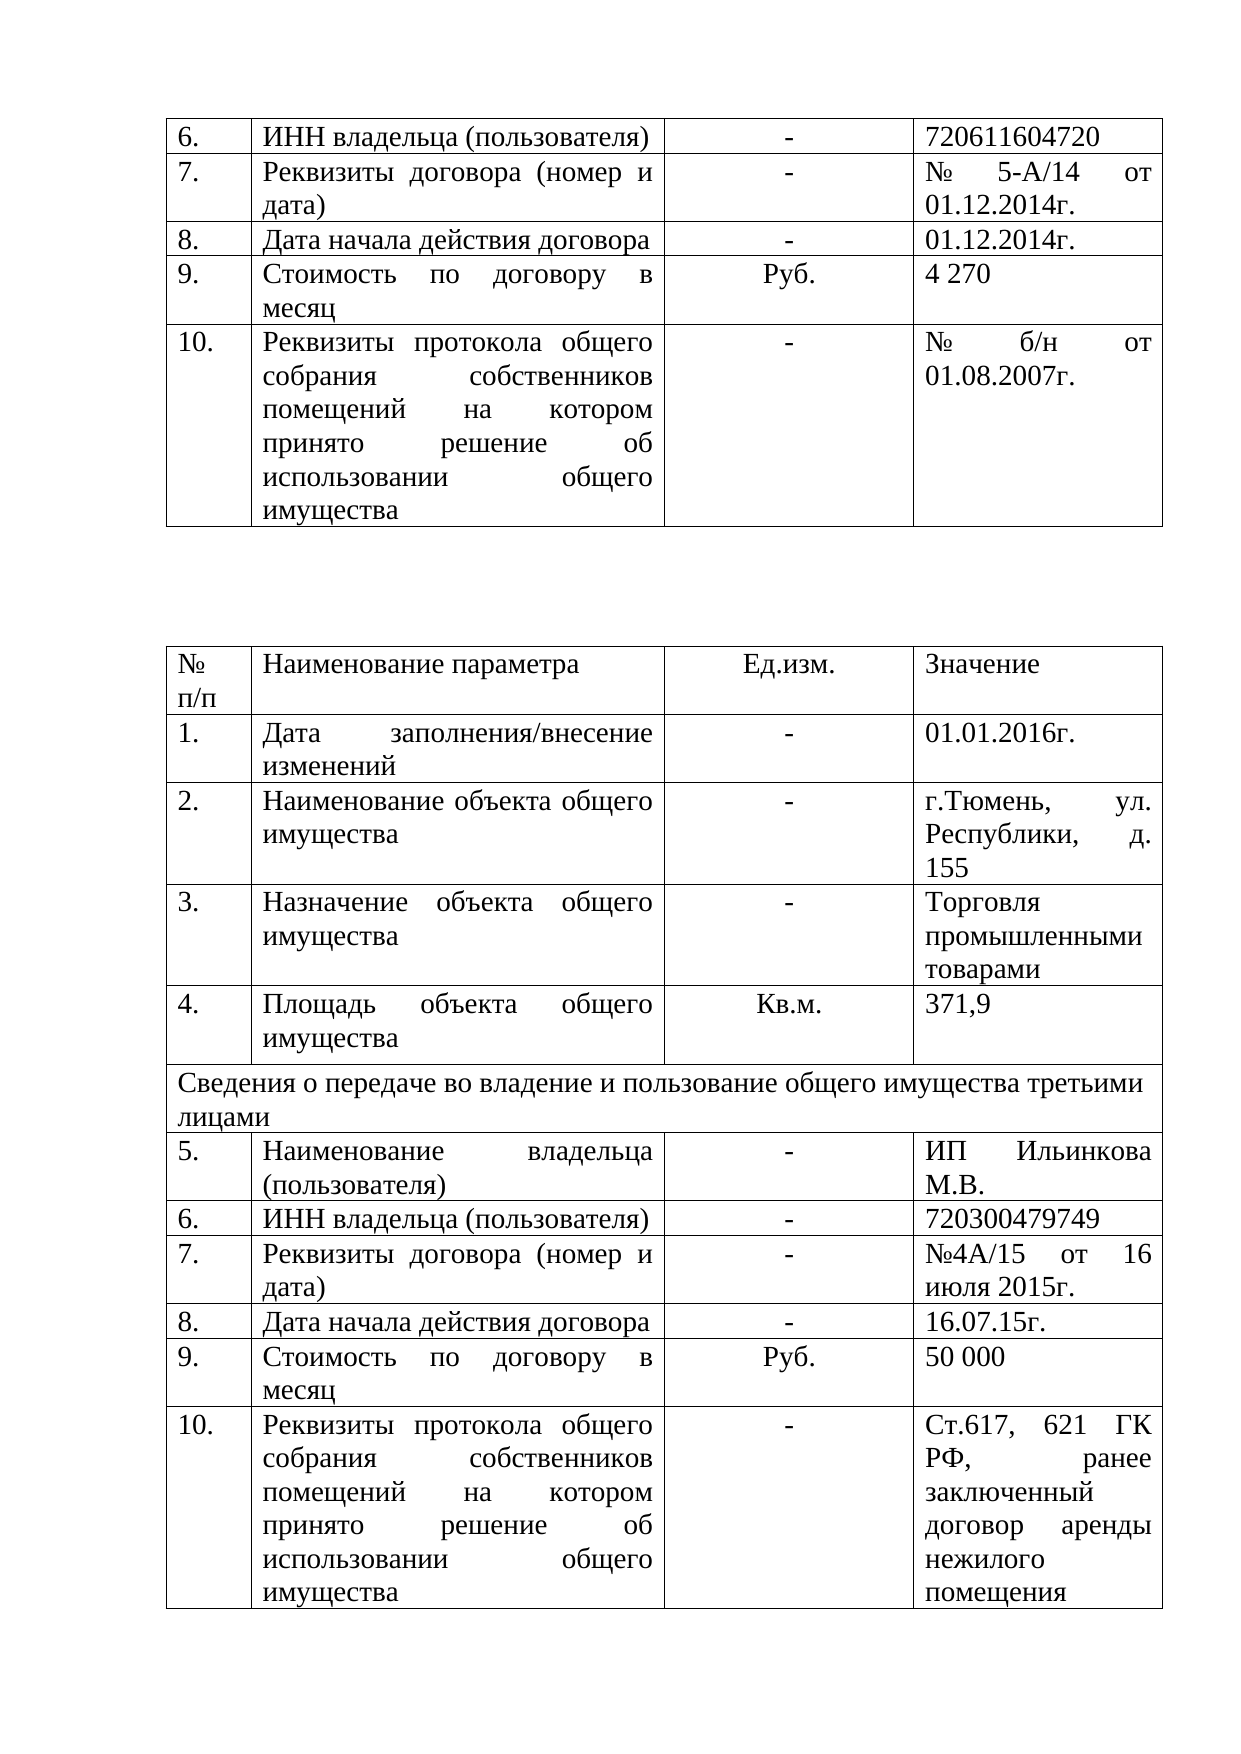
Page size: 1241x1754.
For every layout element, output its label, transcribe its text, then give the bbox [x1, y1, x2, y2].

table_header Ед.изм. [665, 647, 913, 714]
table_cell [252, 1407, 664, 1608]
table_cell 7. [167, 1236, 251, 1303]
table_cell 6. [167, 1201, 251, 1235]
table_cell 9. [167, 256, 251, 323]
table_cell - [665, 1201, 913, 1235]
table_cell - [665, 1304, 913, 1338]
table_cell - [665, 783, 913, 883]
table_cell - [665, 325, 913, 526]
table_cell Реквизиты договора (номер и дата) [252, 154, 664, 221]
table_cell 4. [167, 986, 251, 1064]
table_cell 7. [167, 154, 251, 221]
table_cell 720300479749 [914, 1201, 1162, 1235]
table_cell №4А/15 от 16 июля 2015г. [914, 1236, 1162, 1303]
table_cell Дата заполнения/внесение изменений [252, 715, 664, 782]
table_cell - [665, 1407, 913, 1608]
table_cell - [665, 222, 913, 255]
table_cell Кв.м. [665, 986, 913, 1064]
table_cell 4 270 [914, 256, 1162, 323]
table_cell Стоимость по договору в месяц [252, 256, 664, 323]
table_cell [914, 1407, 1162, 1608]
table_cell 2. [167, 783, 251, 883]
table_header № п/п [167, 647, 251, 714]
table_cell 1. [167, 715, 251, 782]
table_cell 50 000 [914, 1339, 1162, 1406]
table_cell 371,9 [914, 986, 1162, 1064]
table_header Значение [914, 647, 1162, 714]
table_cell - [665, 715, 913, 782]
table_cell Дата начала действия договора [252, 1304, 664, 1338]
table_cell 01.01.2016г. [914, 715, 1162, 782]
table_cell ИНН владельца (пользователя) [252, 119, 664, 153]
table_cell - [665, 885, 913, 985]
table_cell ИНН владельца (пользователя) [252, 1201, 664, 1235]
table_cell - [665, 119, 913, 153]
table_cell 10. [167, 1407, 251, 1608]
table_cell Реквизиты протокола общего собрания собственников помещений на котором принято решение об использовании общего имущества [252, 325, 664, 526]
table_cell 3. [167, 885, 251, 985]
table_cell № б/н от 01.08.2007г. [914, 325, 1162, 526]
table_cell Сведения о передаче во владение и пользование общего имущества третьими лицами [167, 1065, 1162, 1132]
table_cell Реквизиты договора (номер и дата) [252, 1236, 664, 1303]
table_cell 6. [167, 119, 251, 153]
table_cell Руб. [665, 1339, 913, 1406]
table_cell г.Тюмень, ул. Республики, д. 155 [914, 783, 1162, 883]
table_cell Назначение объекта общего имущества [252, 885, 664, 985]
table_cell Дата начала действия договора [252, 222, 664, 255]
table_cell - [665, 1236, 913, 1303]
table_cell Наименование объекта общего имущества [252, 783, 664, 883]
table_cell Торговля промышленными товарами [914, 885, 1162, 985]
table_cell Стоимость по договору в месяц [252, 1339, 664, 1406]
table_cell 16.07.15г. [914, 1304, 1162, 1338]
table_cell - [665, 1133, 913, 1200]
table_cell 5. [167, 1133, 251, 1200]
table_cell 720611604720 [914, 119, 1162, 153]
table_cell 9. [167, 1339, 251, 1406]
table_cell - [665, 154, 913, 221]
table_cell Руб. [665, 256, 913, 323]
table_header Наименование параметра [252, 647, 664, 714]
table_cell Площадь объекта общего имущества [252, 986, 664, 1064]
table_cell 01.12.2014г. [914, 222, 1162, 255]
table_cell 8. [167, 1304, 251, 1338]
table_cell № 5-А/14 от 01.12.2014г. [914, 154, 1162, 221]
table_cell 10. [167, 325, 251, 526]
table_cell 8. [167, 222, 251, 255]
table_cell Наименование владельца (пользователя) [252, 1133, 664, 1200]
table_cell ИП Ильинкова М.В. [914, 1133, 1162, 1200]
